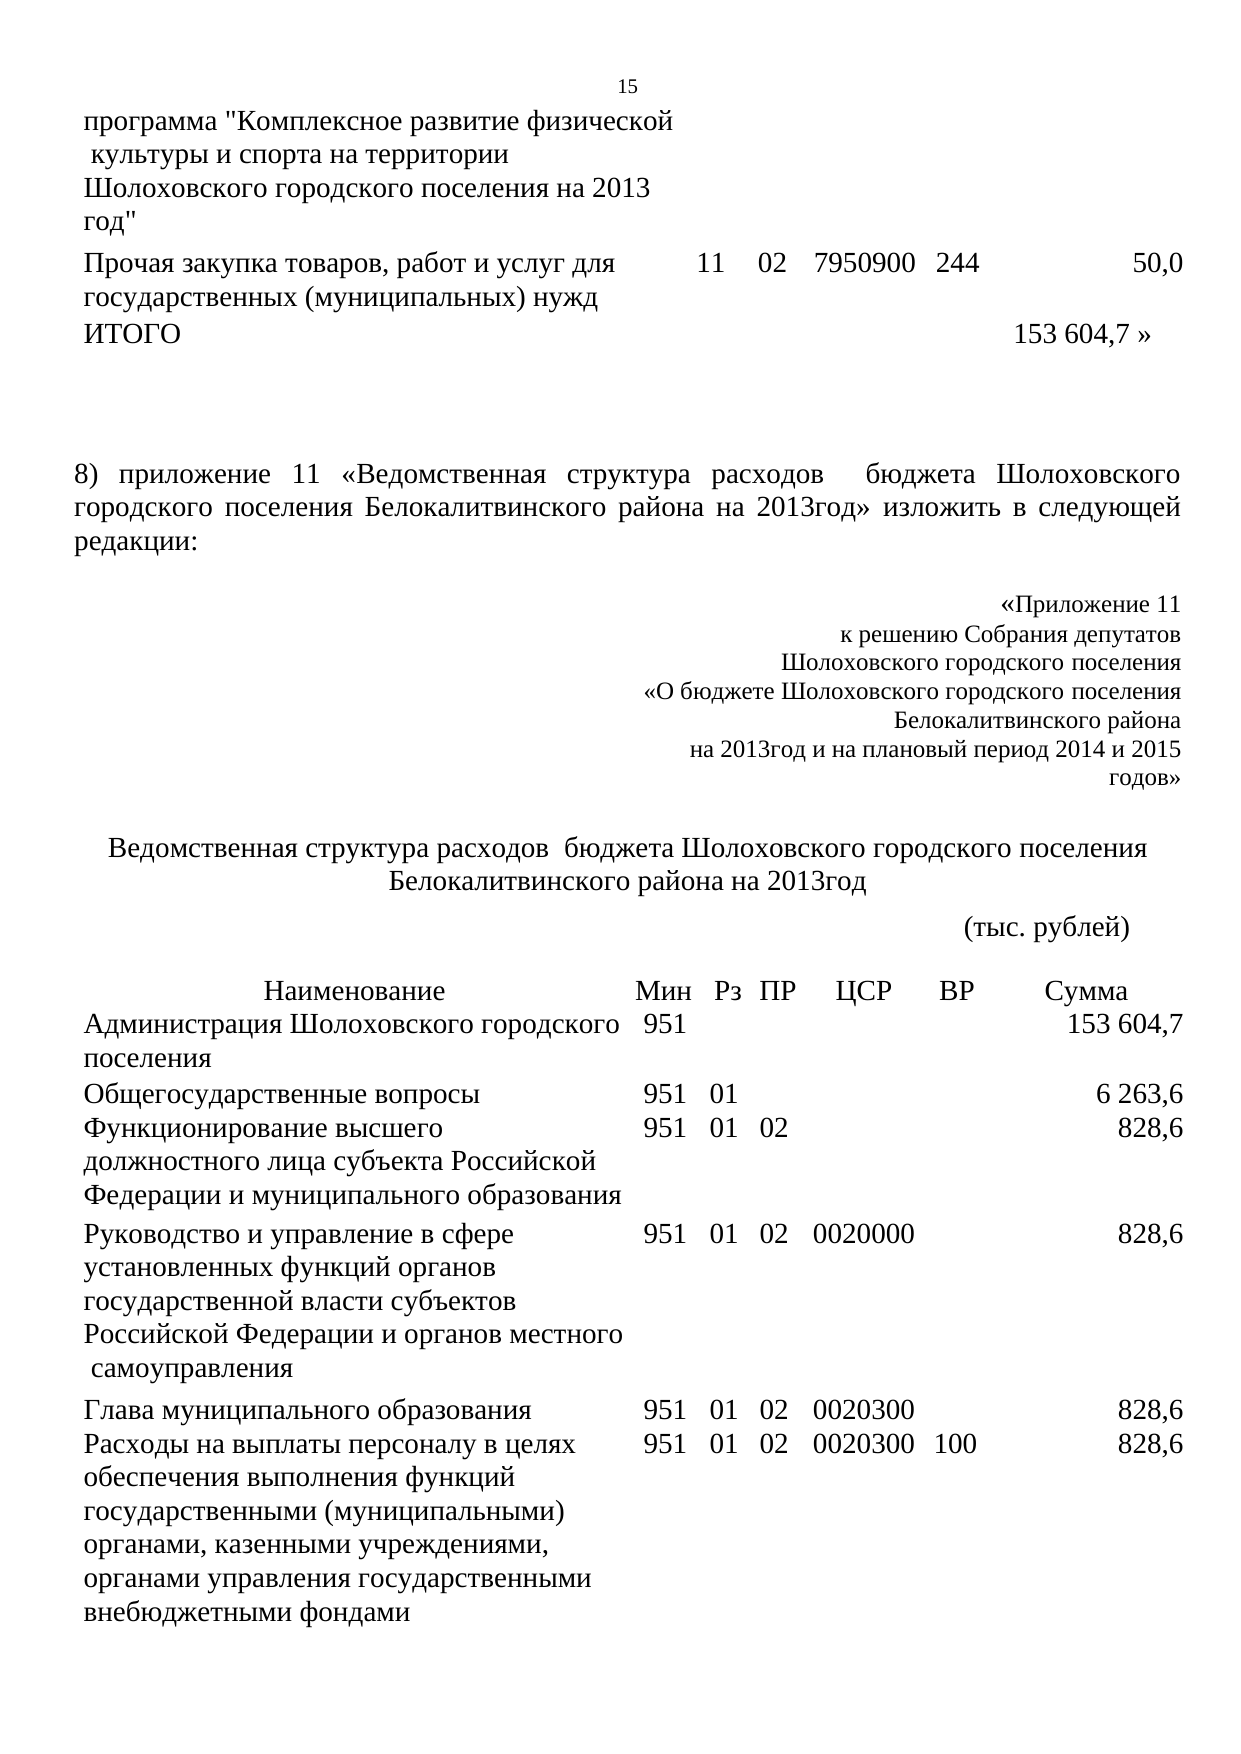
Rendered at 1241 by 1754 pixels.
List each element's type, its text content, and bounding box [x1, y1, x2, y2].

text Шолоховского городского поселения [74, 647, 1181, 676]
text поселения [74, 1040, 1181, 1073]
text установленных функций органов [74, 1249, 1181, 1283]
text Прочая закупка товаров, работ и услуг для 11 02 7950900 244 50,0 [74, 245, 1181, 279]
text Шолоховского городского поселения на 2013 [74, 170, 1181, 203]
text Федерации и муниципального образования [74, 1177, 1181, 1211]
text Глава муниципального образования 951 01 02 0020300 828,6 [74, 1392, 1181, 1426]
text Наименование Мин Рз ПР ЦСР ВР Сумма [74, 973, 1181, 1006]
text «О бюджете Шолоховского городского поселения Белокалитвинского района [74, 676, 1181, 734]
text государственных (муниципальных) нужд [74, 279, 1181, 312]
text Российской Федерации и органов местного [74, 1317, 1181, 1350]
text программа "Комплексное развитие физической [74, 103, 1181, 136]
text Расходы на выплаты персоналу в целях 951 01 02 0020300 100 828,6 [74, 1426, 1181, 1459]
text ИТОГО 153 604,7 » [74, 316, 1181, 350]
text внебюджетными фондами [74, 1594, 1181, 1627]
text обеспечения выполнения функций [74, 1459, 1181, 1493]
text государственными (муниципальными) [74, 1493, 1181, 1527]
text Руководство и управление в сфере 951 01 02 0020000 828,6 [74, 1216, 1181, 1249]
text органами управления государственными [74, 1560, 1181, 1594]
text к решению Собрания депутатов [74, 619, 1181, 647]
text Общегосударственные вопросы 951 01 6 263,6 [74, 1076, 1181, 1110]
text (тыс. рублей) [74, 909, 1181, 943]
text органами, казенными учреждениями, [74, 1527, 1181, 1560]
text государственной власти субъектов [74, 1283, 1181, 1317]
text Ведомственная структура расходов бюджета Шолоховского городского поселения Белокалитвинского района на 2013год [74, 830, 1181, 897]
text год" [74, 203, 1181, 237]
text 8) приложение 11 «Ведомственная структура расходов бюджета Шолоховского городского поселения Белокалитвинского района на 2013год» изложить в следующей редакции: [74, 456, 1181, 556]
text самоуправления [74, 1350, 1181, 1384]
text Функционирование высшего 951 01 02 828,6 [74, 1110, 1181, 1143]
text культуры и спорта на территории [74, 136, 1181, 170]
text на 2013год и на плановый период 2014 и 2015 годов» [649, 734, 1181, 791]
text должностного лица субъекта Российской [74, 1143, 1181, 1177]
text «Приложение 11 [74, 585, 1181, 619]
text Администрация Шолоховского городского 951 153 604,7 [74, 1006, 1181, 1040]
